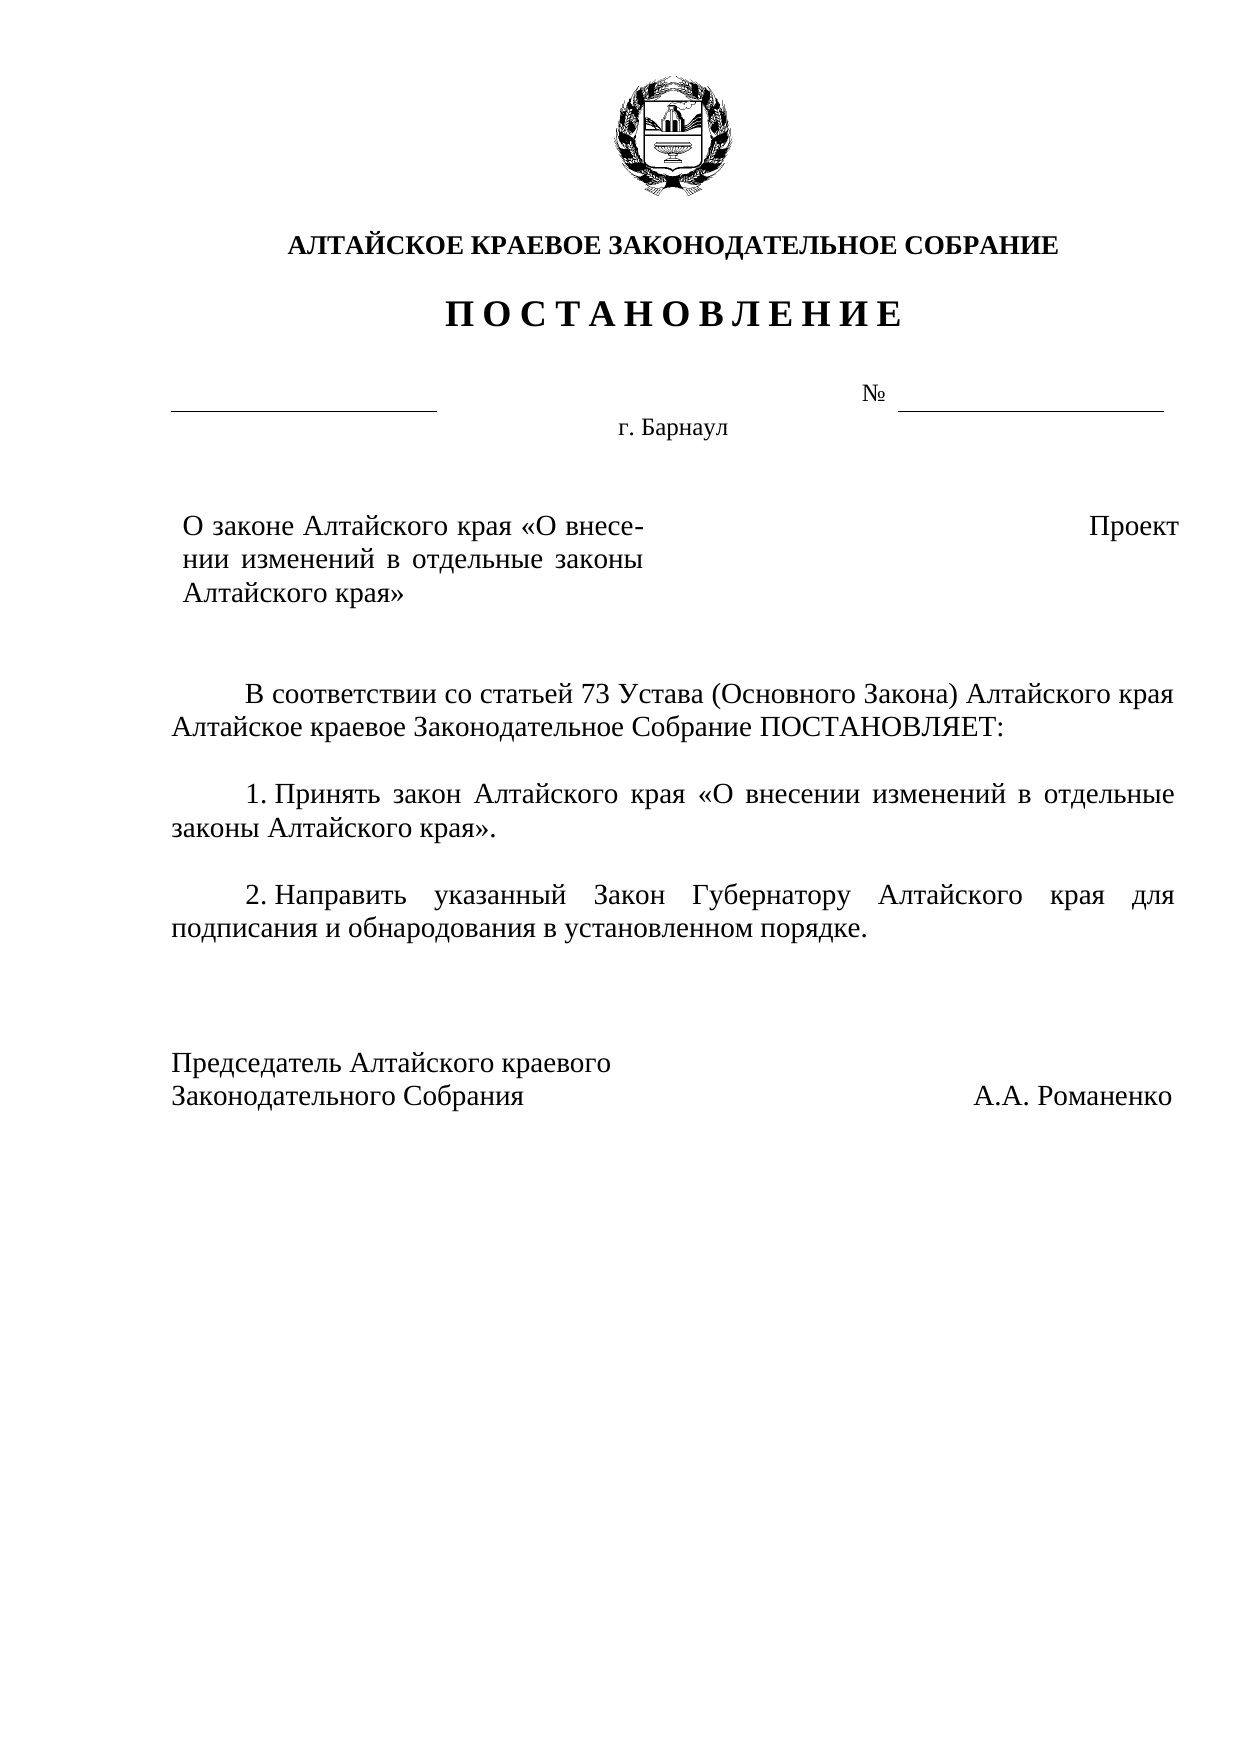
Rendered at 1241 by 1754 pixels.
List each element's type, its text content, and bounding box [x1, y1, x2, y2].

text 2. Направить указанный Закон Губернатору Алтайского края для подписания и обнародования в установленном порядке. [171, 877, 1175, 944]
text 1. Принять закон Алтайского края «О внесении изменений в отдельные законы Алтайского края». [171, 776, 1175, 843]
text Председатель Алтайского краевого [171, 1045, 1175, 1078]
table_header Проект [658, 508, 1190, 609]
text В соответствии со статьей 73 Устава (Основного Закона) Алтайского края Алтайское краевое Законодательное Собрание ПОСТАНОВЛЯЕТ: [171, 676, 1175, 743]
table_header О законе Алтайского края «О внесении изменений в отдельные законы Алтайского края» [171, 508, 658, 609]
text Законодательного Собрания А.А. Романенко [171, 1078, 1175, 1112]
